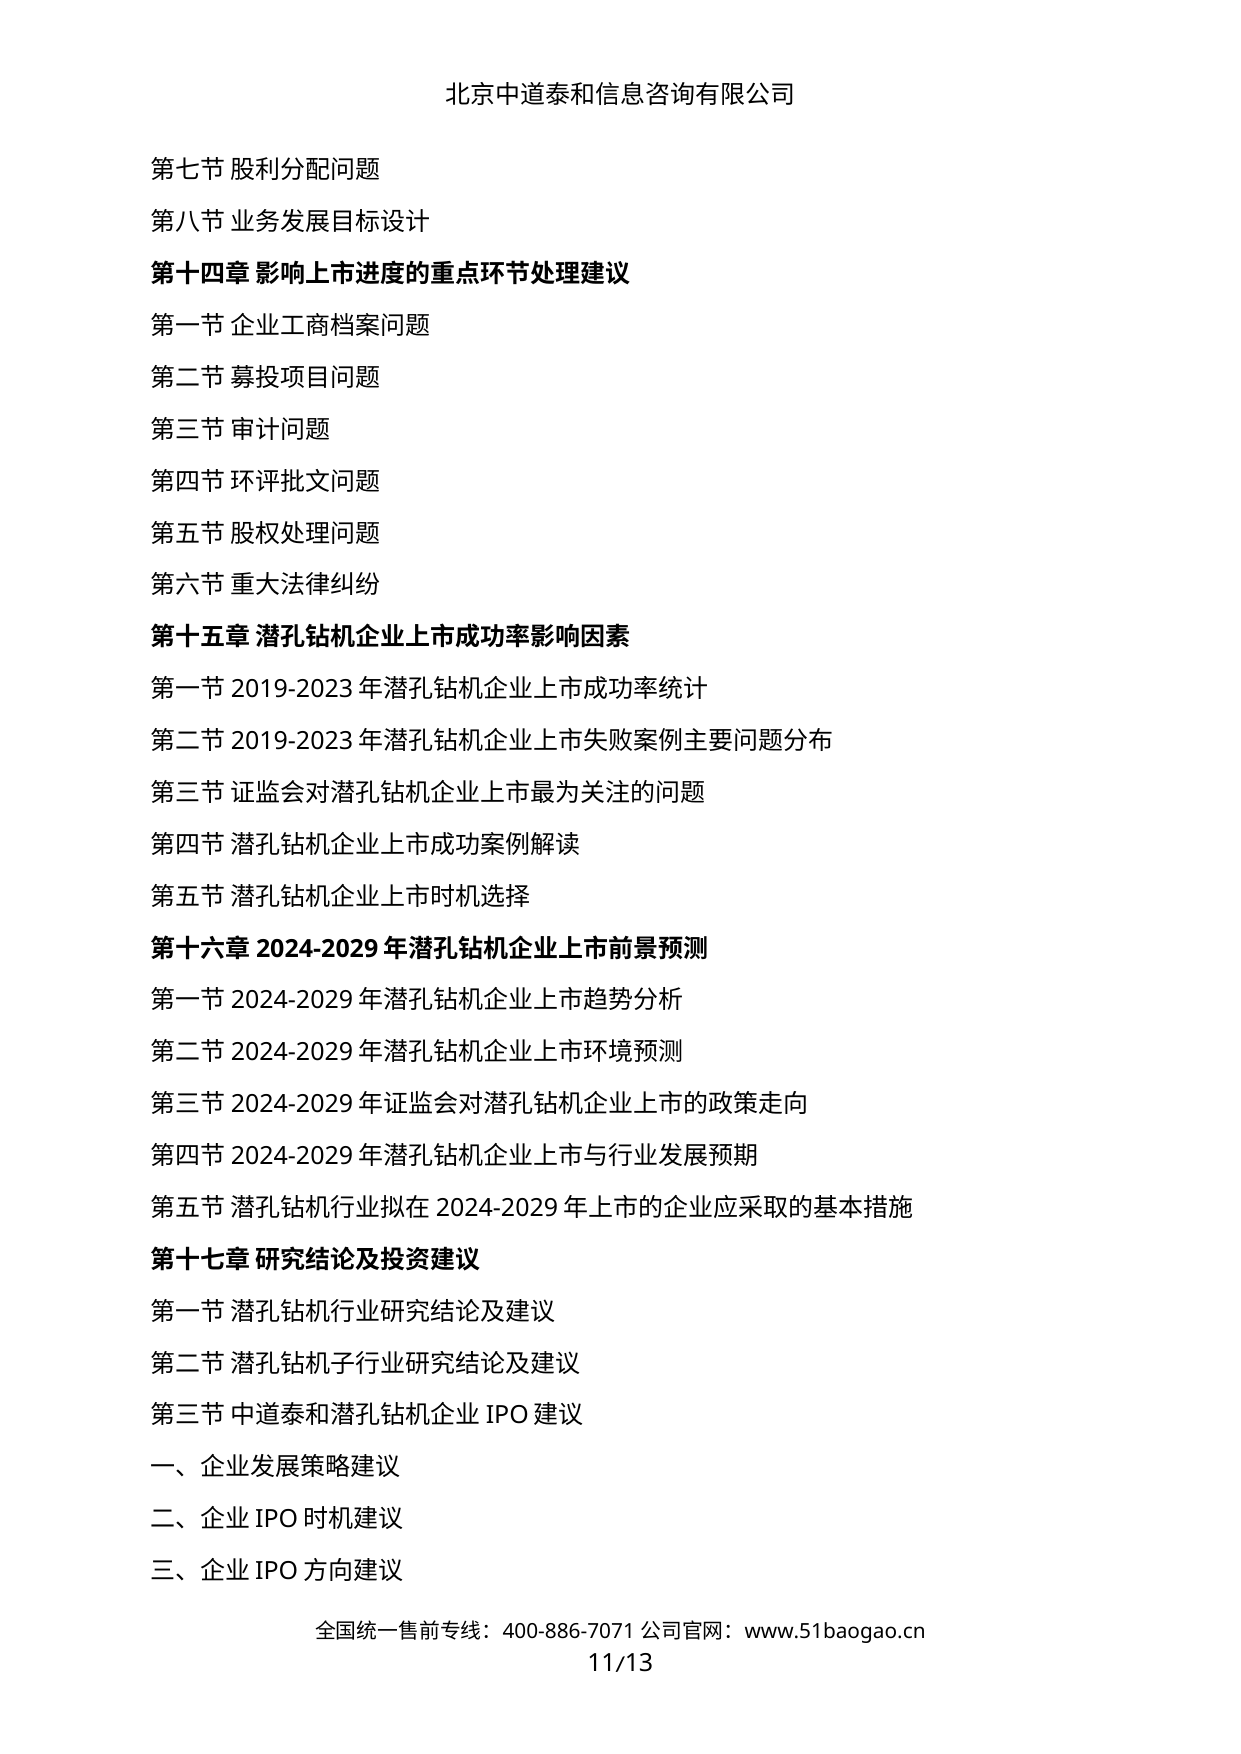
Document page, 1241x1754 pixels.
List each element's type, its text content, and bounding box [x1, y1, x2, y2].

text 第一节 企业工商档案问题 [150, 306, 1090, 342]
text 第一节 2019-2023年潜孔钻机企业上市成功率统计 [150, 669, 1090, 705]
text 第十五章 潜孔钻机企业上市成功率影响因素 [150, 617, 1090, 653]
text 第八节 业务发展目标设计 [150, 202, 1090, 238]
text 第三节 证监会对潜孔钻机企业上市最为关注的问题 [150, 772, 1090, 809]
text 第四节 环评批文问题 [150, 461, 1090, 497]
text 第四节 潜孔钻机企业上市成功案例解读 [150, 824, 1090, 861]
text 第三节 中道泰和潜孔钻机企业IPO建议 [150, 1395, 1090, 1431]
text 第一节 潜孔钻机行业研究结论及建议 [150, 1291, 1090, 1327]
text 第五节 股权处理问题 [150, 513, 1090, 549]
text 第二节 2024-2029年潜孔钻机企业上市环境预测 [150, 1032, 1090, 1068]
text 第五节 潜孔钻机企业上市时机选择 [150, 876, 1090, 912]
text 第二节 募投项目问题 [150, 357, 1090, 394]
text 第五节 潜孔钻机行业拟在2024-2029年上市的企业应采取的基本措施 [150, 1187, 1090, 1224]
text 二、企业IPO时机建议 [150, 1499, 1090, 1535]
text 第二节 2019-2023年潜孔钻机企业上市失败案例主要问题分布 [150, 721, 1090, 757]
text 第一节 2024-2029年潜孔钻机企业上市趋势分析 [150, 980, 1090, 1016]
text 第十六章 2024-2029年潜孔钻机企业上市前景预测 [150, 928, 1090, 964]
text 三、企业IPO方向建议 [150, 1551, 1090, 1587]
text 第三节 2024-2029年证监会对潜孔钻机企业上市的政策走向 [150, 1084, 1090, 1120]
text 第六节 重大法律纠纷 [150, 565, 1090, 601]
text 第十四章 影响上市进度的重点环节处理建议 [150, 254, 1090, 290]
text 第七节 股利分配问题 [150, 150, 1090, 186]
text 第十七章 研究结论及投资建议 [150, 1239, 1090, 1276]
text 第三节 审计问题 [150, 409, 1090, 446]
text 一、企业发展策略建议 [150, 1447, 1090, 1483]
text 第二节 潜孔钻机子行业研究结论及建议 [150, 1343, 1090, 1379]
text 第四节 2024-2029年潜孔钻机企业上市与行业发展预期 [150, 1136, 1090, 1172]
